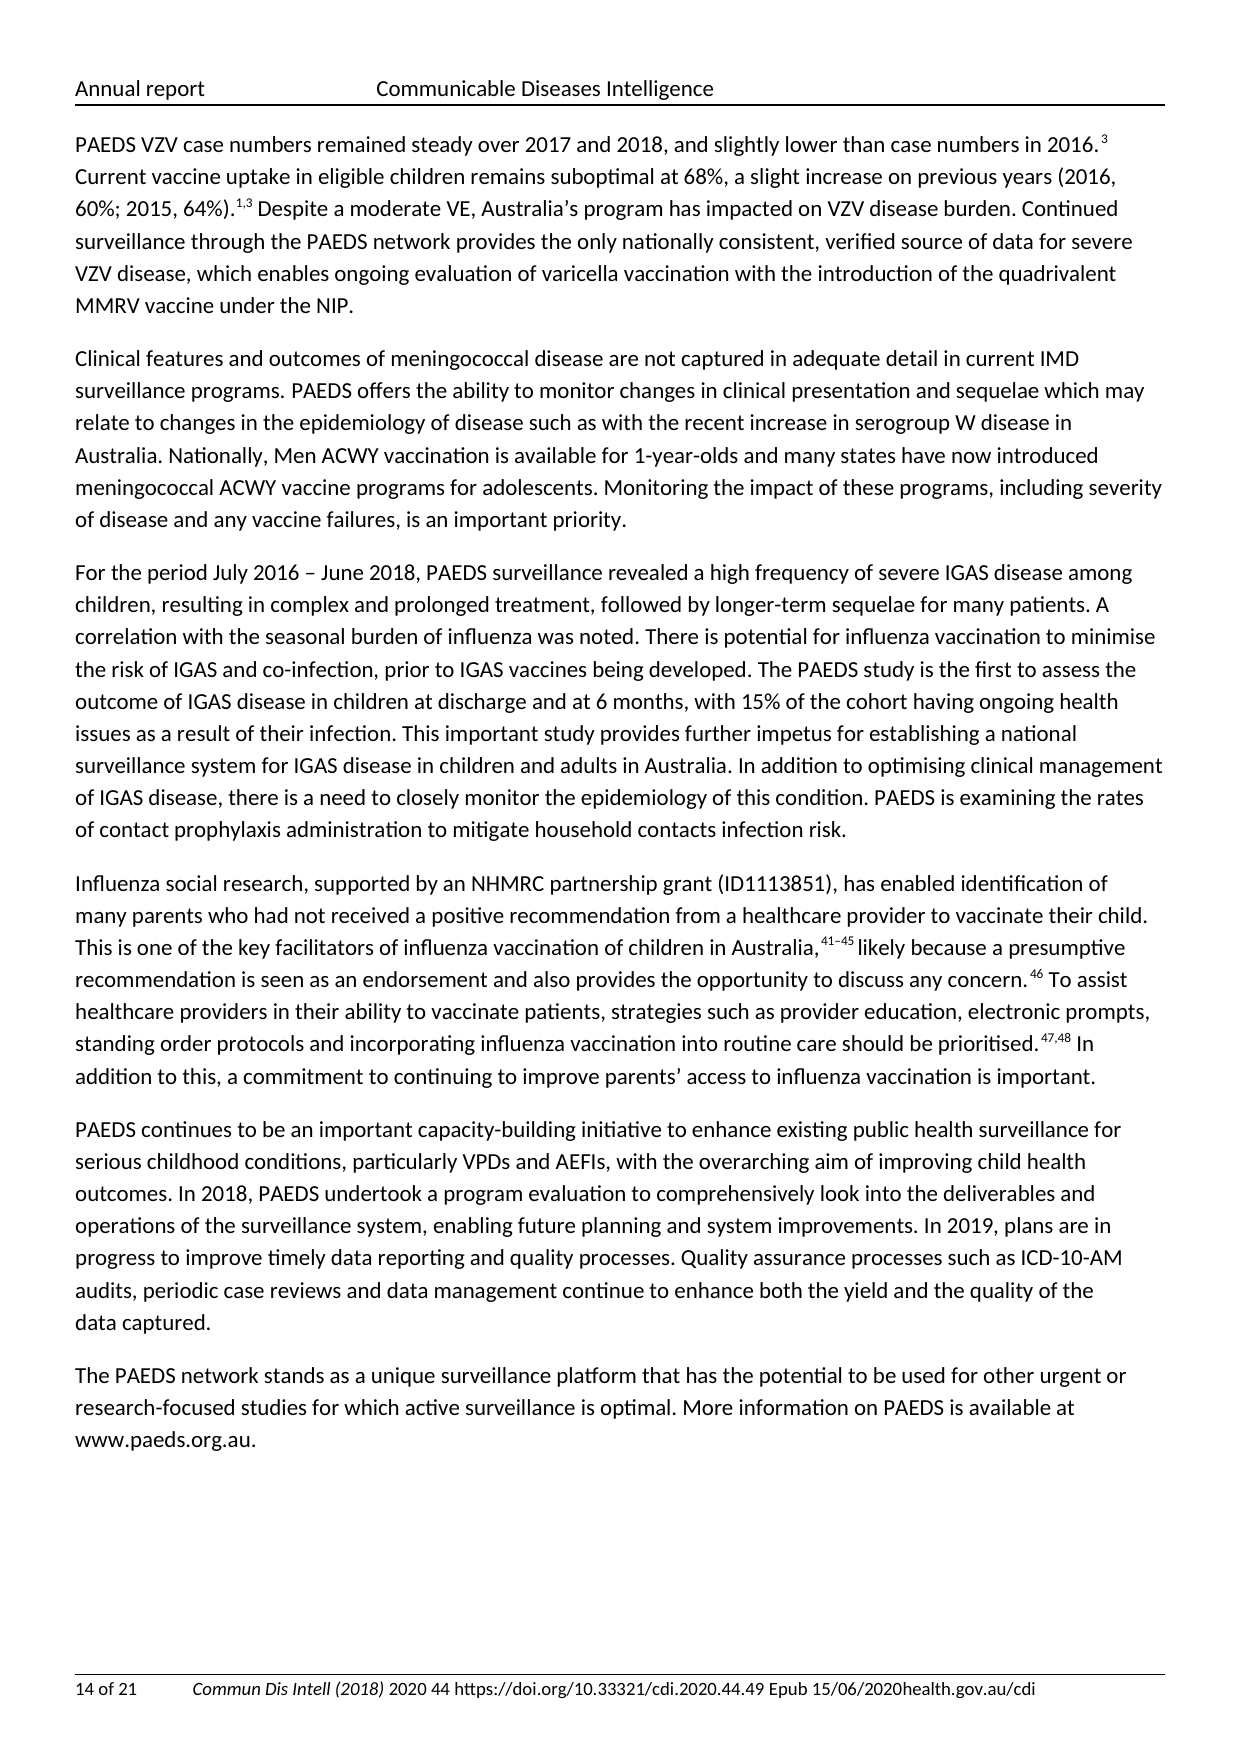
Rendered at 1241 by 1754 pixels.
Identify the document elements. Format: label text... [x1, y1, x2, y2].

text PAEDS VZV case numbers remained steady over 2017 and 2018, and slightly lower than case numbers in 2016.3 Current vaccine uptake in eligible children remains suboptimal at 68%, a slight increase on previous years (2016, 60%; 2015, 64%).1,3 Despite a moderate VE, Australia’s program has impacted on VZV disease burden. Continued surveillance through the PAEDS network provides the only nationally consistent, verified source of data for severe VZV disease, which enables ongoing evaluation of varicella vaccination with the introduction of the quadrivalent MMRV vaccine under the NIP. [75, 130, 1165, 319]
text Clinical features and outcomes of meningococcal disease are not captured in adequate detail in current IMD surveillance programs. PAEDS offers the ability to monitor changes in clinical presentation and sequelae which may relate to changes in the epidemiology of disease such as with the recent increase in serogroup W disease in Australia. Nationally, Men ACWY vaccination is available for 1-year-olds and many states have now introduced meningococcal ACWY vaccine programs for adolescents. Monitoring the impact of these programs, including severity of disease and any vaccine failures, is an important priority. [75, 344, 1165, 533]
text For the period July 2016 – June 2018, PAEDS surveillance revealed a high frequency of severe IGAS disease among children, resulting in complex and prolonged treatment, followed by longer-term sequelae for many patients. A correlation with the seasonal burden of influenza was noted. There is potential for influenza vaccination to minimise the risk of IGAS and co-infection, prior to IGAS vaccines being developed. The PAEDS study is the first to assess the outcome of IGAS disease in children at discharge and at 6 months, with 15% of the cohort having ongoing health issues as a result of their infection. This important study provides further impetus for establishing a national surveillance system for IGAS disease in children and adults in Australia. In addition to optimising clinical management of IGAS disease, there is a need to closely monitor the epidemiology of this condition. PAEDS is examining the rates of contact prophylaxis administration to mitigate household contacts infection risk. [75, 558, 1165, 844]
text The PAEDS network stands as a unique surveillance platform that has the potential to be used for other urgent or research-focused studies for which active surveillance is optimal. More information on PAEDS is available at www.paeds.org.au. [75, 1361, 1165, 1453]
text Influenza social research, supported by an NHMRC partnership grant (ID1113851), has enabled identification of many parents who had not received a positive recommendation from a healthcare provider to vaccinate their child. This is one of the key facilitators of influenza vaccination of children in Australia,41–45 likely because a presumptive recommendation is seen as an endorsement and also provides the opportunity to discuss any concern.46 To assist healthcare providers in their ability to vaccinate patients, strategies such as provider education, electronic prompts, standing order protocols and incorporating influenza vaccination into routine care should be prioritised.47,48 In addition to this, a commitment to continuing to improve parents’ access to influenza vaccination is important. [75, 869, 1165, 1090]
text PAEDS continues to be an important capacity-building initiative to enhance existing public health surveillance for serious childhood conditions, particularly VPDs and AEFIs, with the overarching aim of improving child health outcomes. In 2018, PAEDS undertook a program evaluation to comprehensively look into the deliverables and operations of the surveillance system, enabling future planning and system improvements. In 2019, plans are in progress to improve timely data reporting and quality processes. Quality assurance processes such as ICD-10-AM audits, periodic case reviews and data management continue to enhance both the yield and the quality of the data captured. [75, 1115, 1165, 1336]
